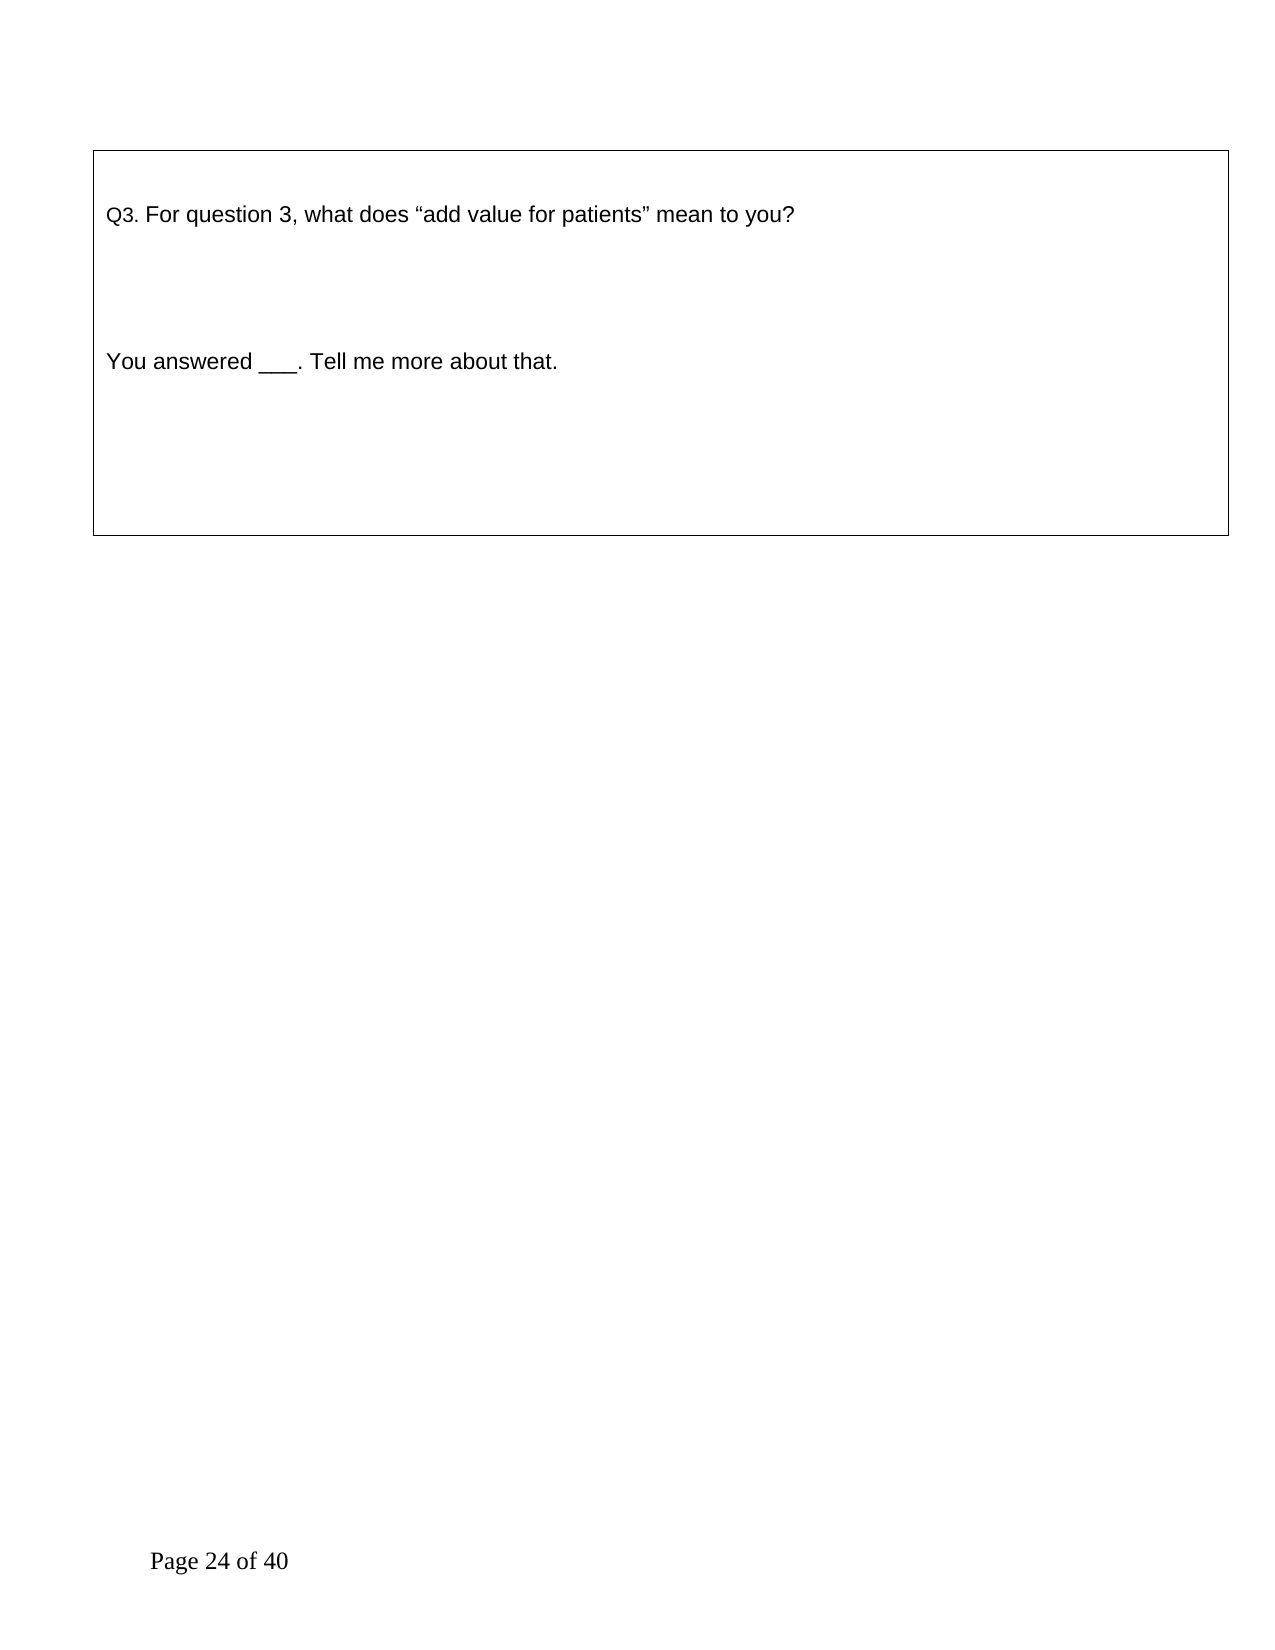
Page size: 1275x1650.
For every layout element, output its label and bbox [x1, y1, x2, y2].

table_header [94, 151, 1228, 535]
